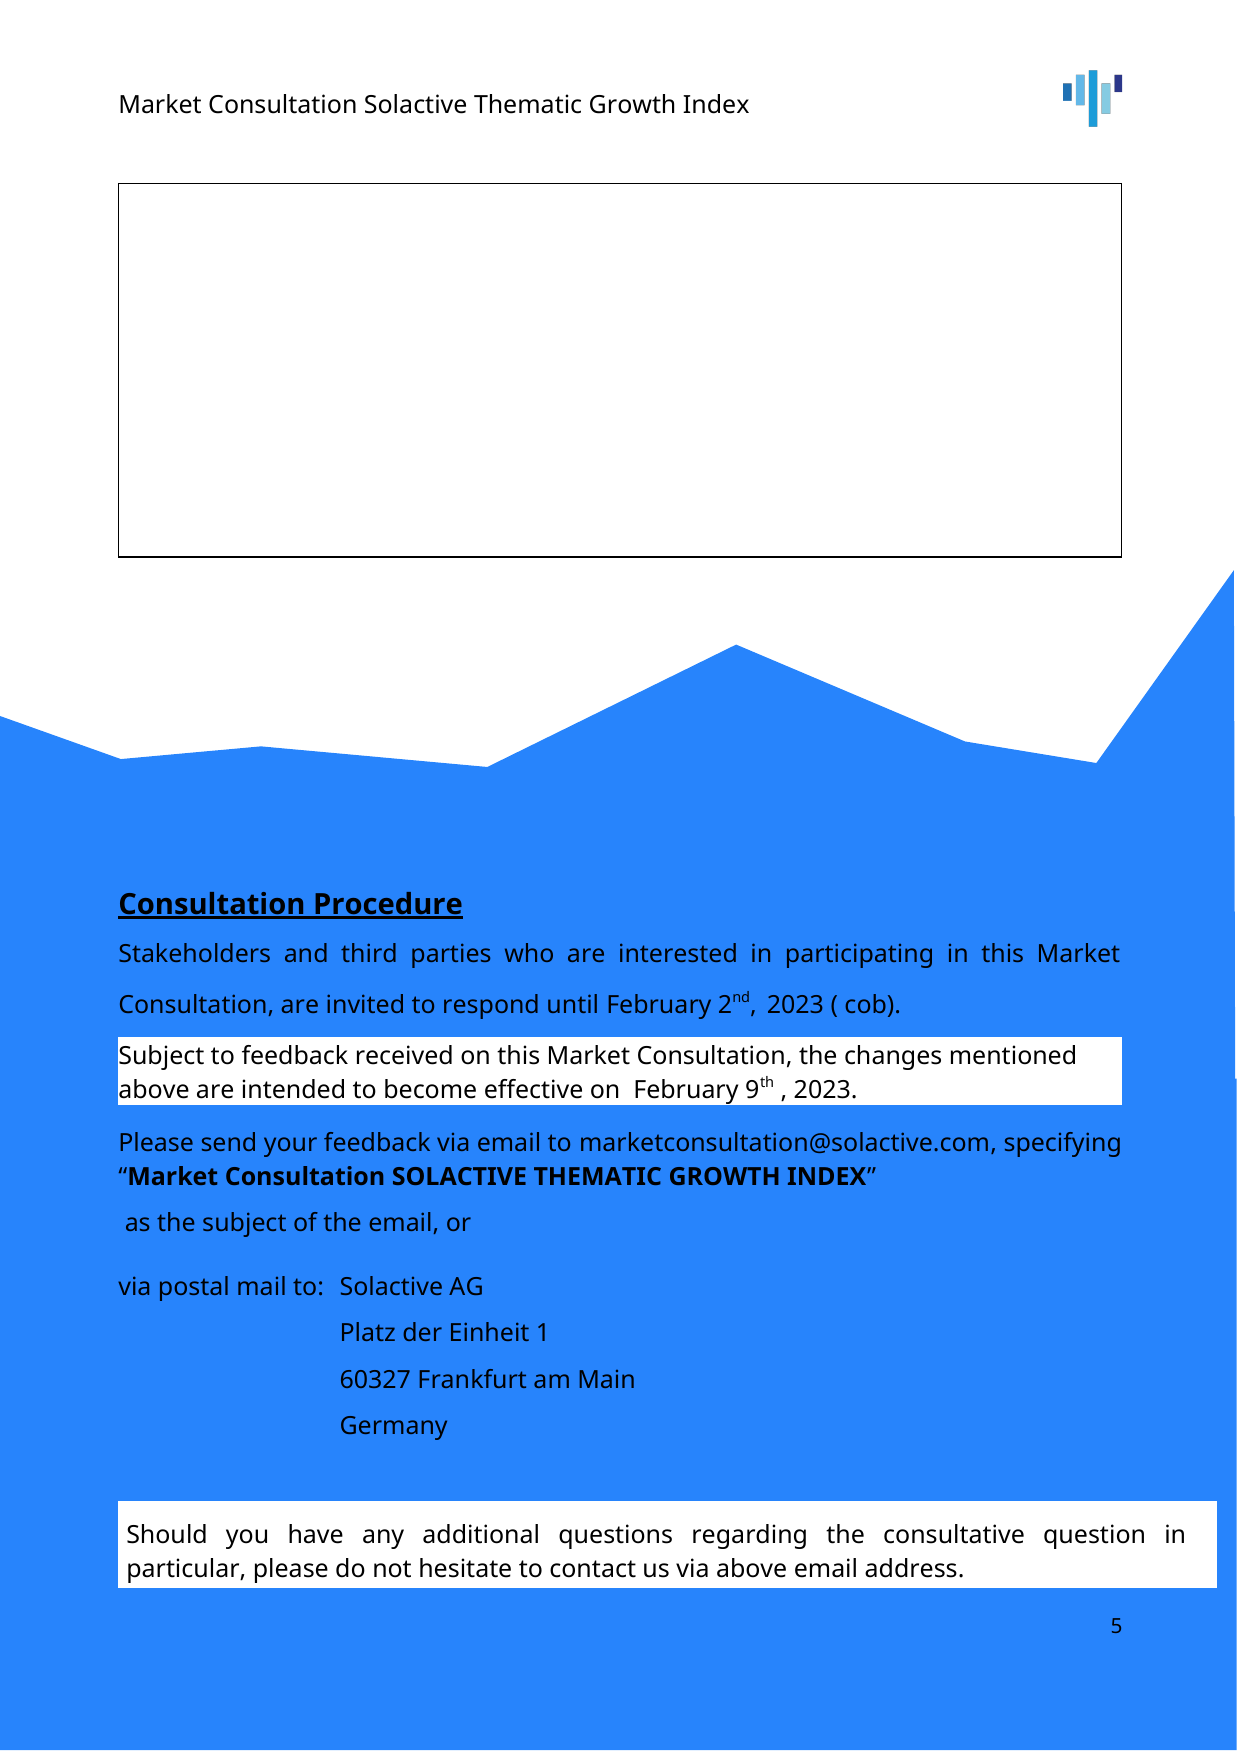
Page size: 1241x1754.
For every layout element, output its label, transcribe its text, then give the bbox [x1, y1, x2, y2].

text Stakeholders and third parties who are interested in participating in this Market Consultation, are invited to respond until February 2nd, 2023 ( cob). [118, 935, 1122, 1020]
table_header [119, 184, 1121, 556]
picture [1063, 70, 1123, 127]
text Subject to feedback received on this Market Consultation, the changes mentioned above are intended to become effective on February 9th , 2023. [118, 1037, 1122, 1105]
text via postal mail to: Solactive AG [118, 1268, 1122, 1302]
text Consultation Procedure [118, 883, 1122, 923]
table_header [1196, 1501, 1217, 1588]
text as the subject of the email, or [118, 1205, 1122, 1239]
text Platz der Einheit 1 [266, 1315, 1122, 1349]
text Germany [266, 1408, 1122, 1442]
text 60327 Frankfurt am Main [266, 1361, 1122, 1396]
text Please send your feedback via email to marketconsultation@solactive.com, specifying “Market Consultation SOLACTIVE THEMATIC GROWTH INDEX” [118, 1124, 1122, 1192]
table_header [118, 1501, 1196, 1588]
